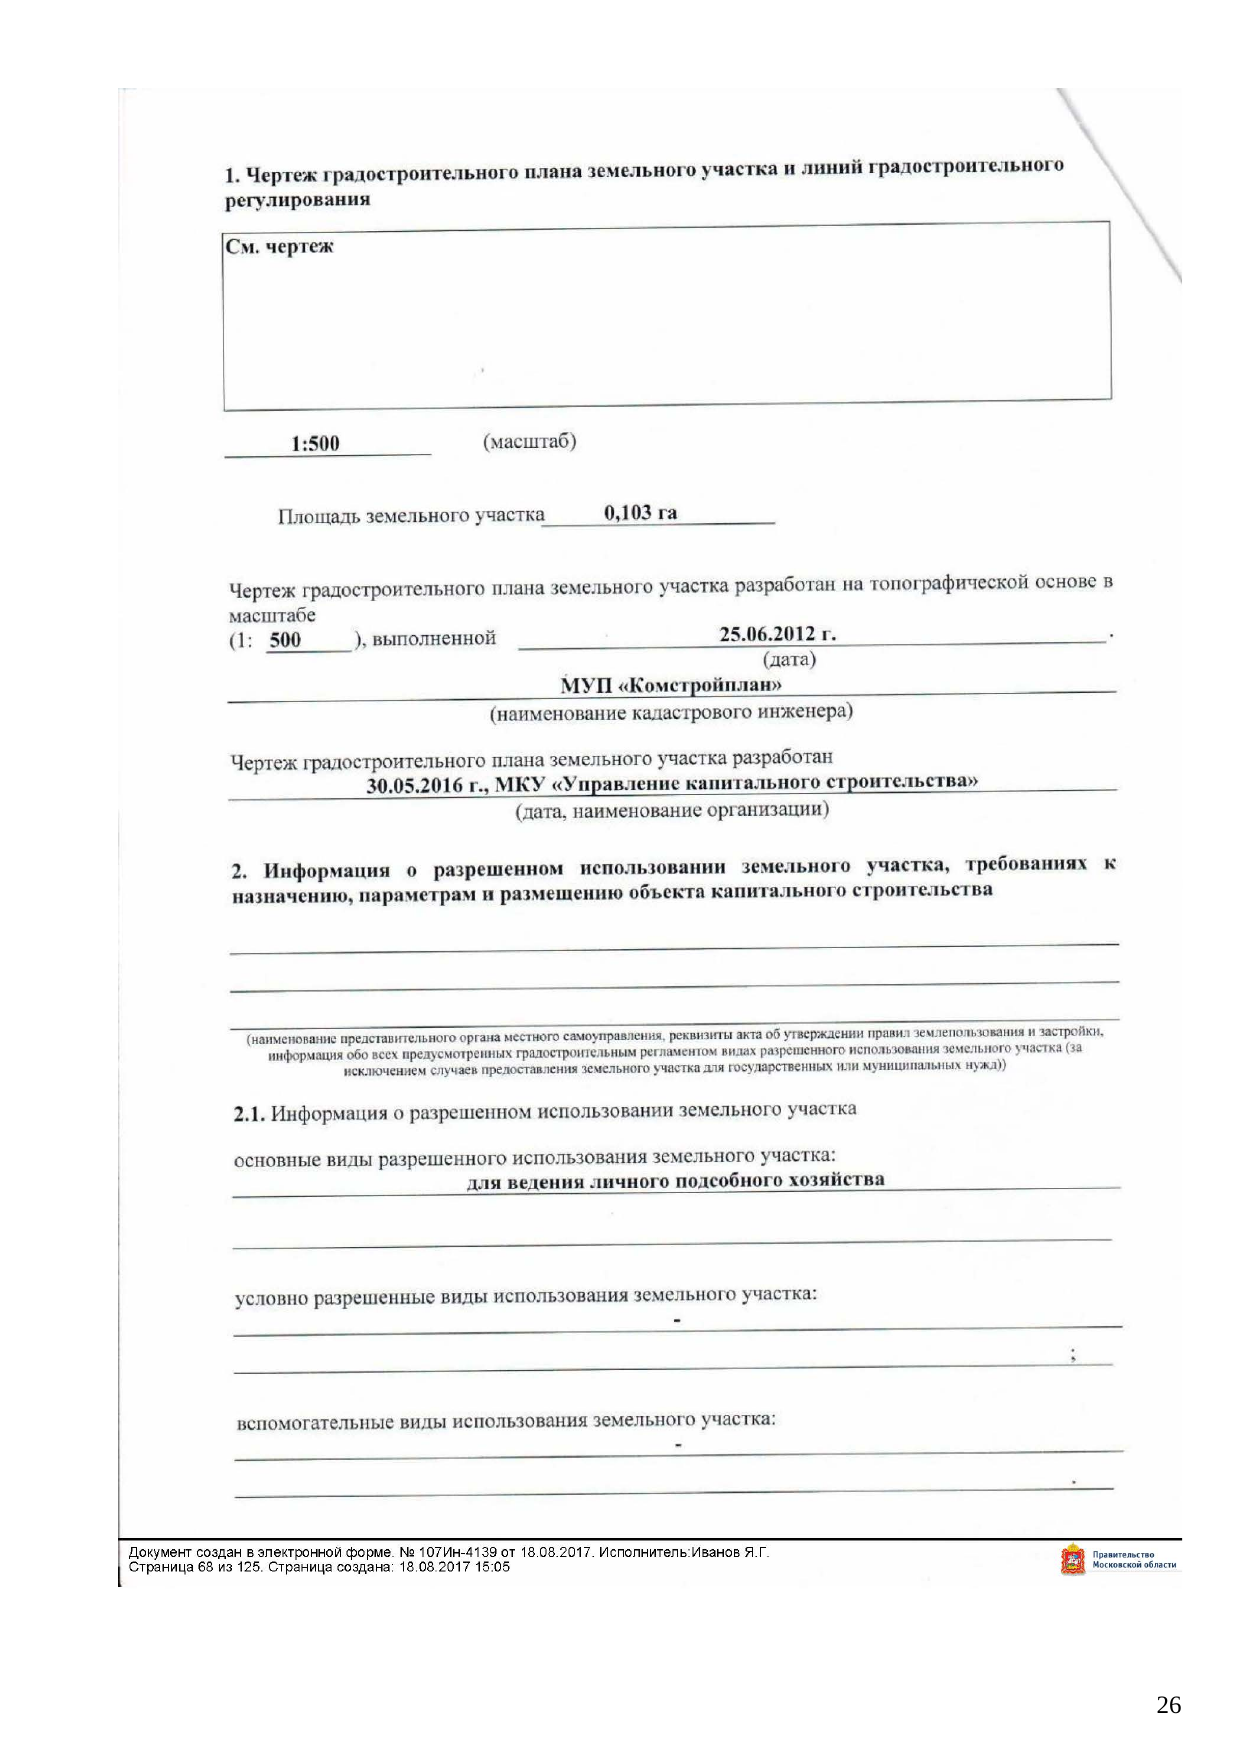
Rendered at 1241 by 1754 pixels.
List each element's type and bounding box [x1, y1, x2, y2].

picture [118, 88, 1183, 1589]
